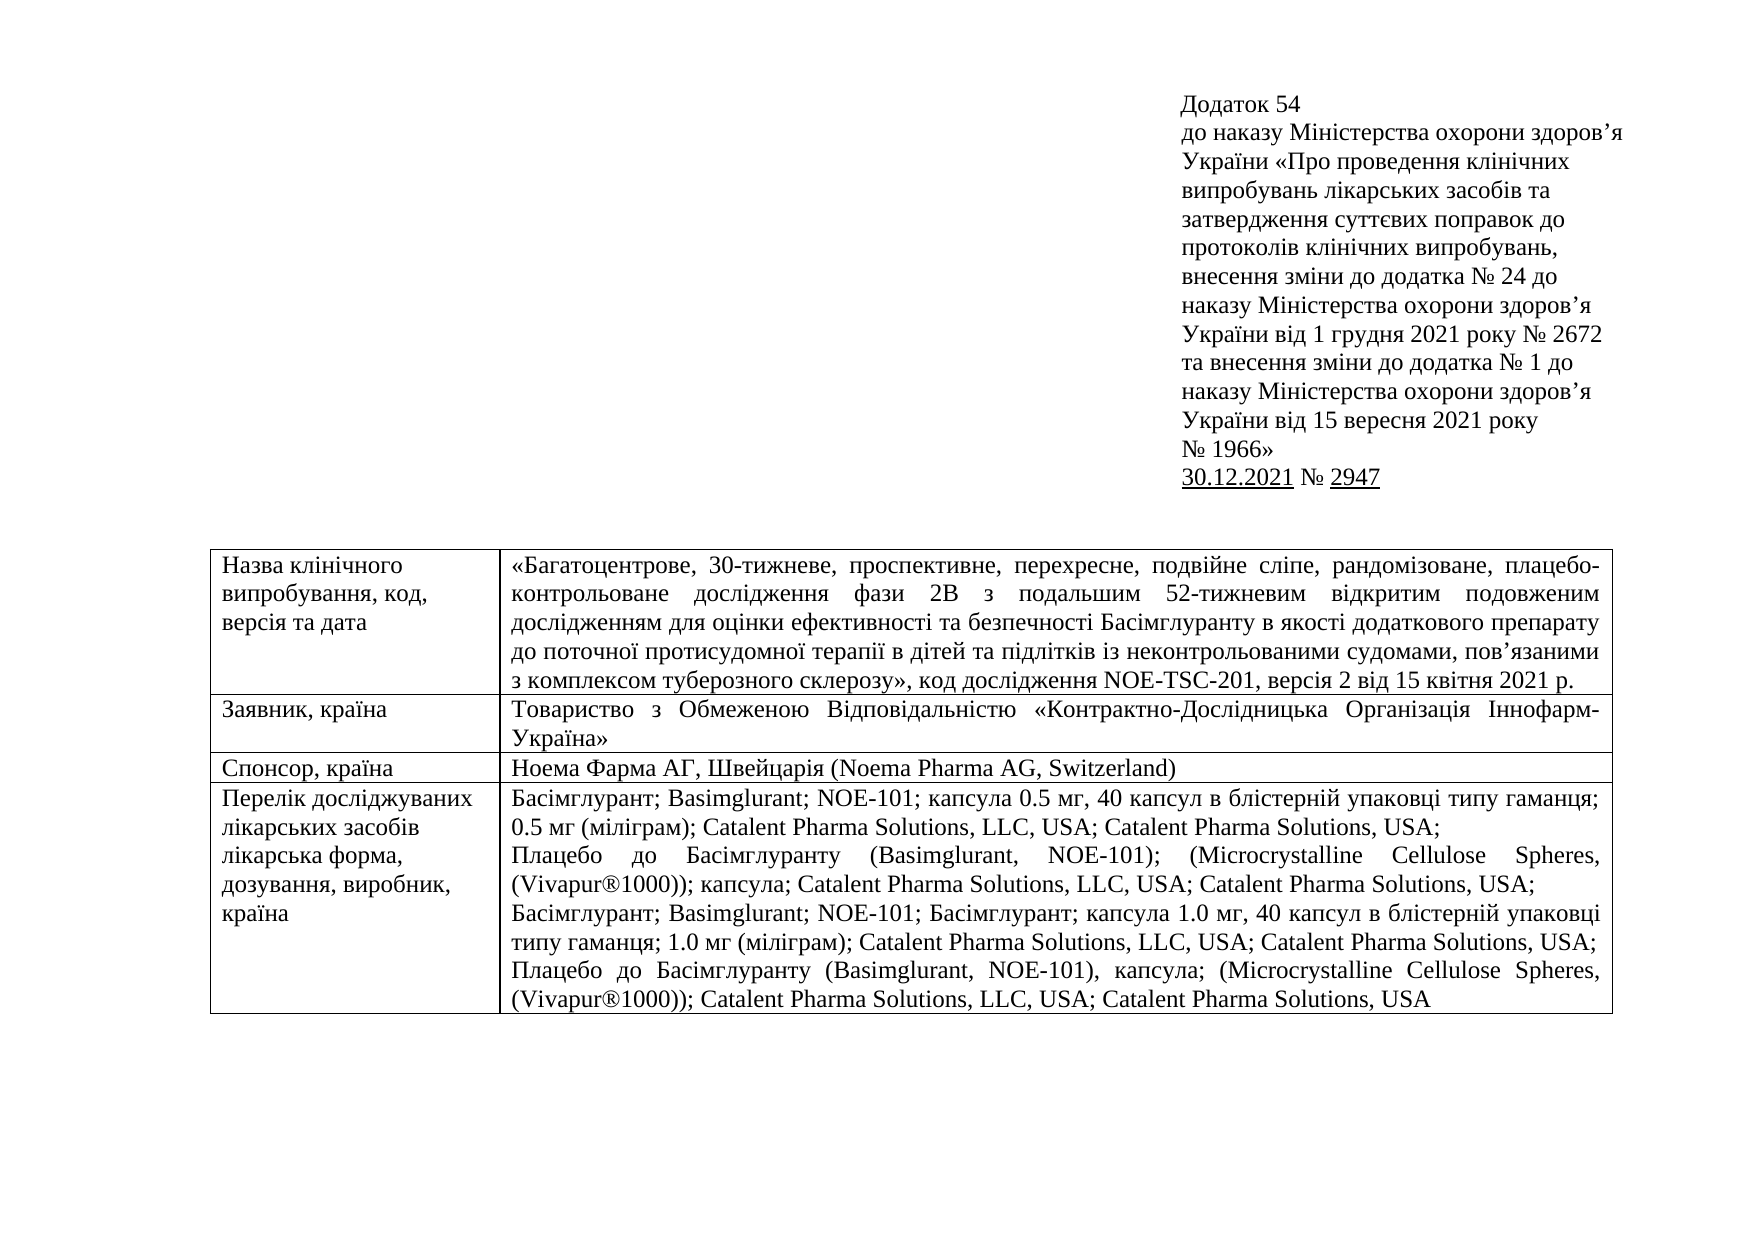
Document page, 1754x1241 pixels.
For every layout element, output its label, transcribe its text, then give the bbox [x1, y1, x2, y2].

table_header Назва клінічного випробування, код, версія та дата [211, 550, 499, 693]
text Додаток 54 [236, 89, 1624, 117]
text 30.12.2021 № 2947 [1181, 462, 1624, 491]
table_cell Басімглурант; Basimglurant; NOE-101; капсула 0.5 мг, 40 капсул в блістерній упаковці типу гаманця; 0.5 мг (міліграм); Catalent Pharma Solutions, LLC, USA; Catalent Pharma Solutions, USA; Плацебо до Басімглуранту (Basimglurant, NOE-101); (Microcrystalline Cellulose Spheres, (Vivapur®1000)); капсула; Catalent Pharma Solutions, LLC, USA; Catalent Pharma Solutions, USA; Басімглурант; Basimglurant; NOE-101; Басімглурант; капсула 1.0 мг, 40 капсул в блістерній упаковці типу гаманця; 1.0 мг (міліграм); Catalent Pharma Solutions, LLC, USA; Catalent Pharma Solutions, USA; Плацебо до Басімглуранту (Basimglurant, NOE-101), капсула; (Microcrystalline Cellulose Spheres, (Vivapur®1000)); Catalent Pharma Solutions, LLC, USA; Catalent Pharma Solutions, USA [501, 783, 1612, 1013]
table_cell Спонсор, країна [211, 753, 499, 782]
table_header «Багатоцентрове, 30-тижневе, проспективне, перехресне, подвійне сліпе, рандомізоване, плацебо-контрольоване дослідження фази 2B з подальшим 52-тижневим відкритим подовженим дослідженням для оцінки ефективності та безпечності Басімглуранту в якості додаткового препарату до поточної протисудомної терапії в дітей та підлітків із неконтрольованими судомами, пов’язаними з комплексом туберозного склерозу», код дослідження NOE-TSC-201, версія 2 від 15 квітня 2021 р. [501, 550, 1612, 693]
table_cell Ноема Фарма АГ, Швейцарія (Noema Pharma AG, Switzerland) [501, 753, 1612, 782]
table_cell Заявник, країна [211, 695, 499, 752]
table_cell Перелік досліджуваних лікарських засобів лікарська форма, дозування, виробник, країна [211, 783, 499, 1013]
table_cell Товариство з Обмеженою Відповідальністю «Контрактно-Дослідницька Організація Іннофарм-Україна» [501, 695, 1612, 752]
text до наказу Міністерства охорони здоров’я України «Про проведення клінічних випробувань лікарських засобів та затвердження суттєвих поправок до протоколів клінічних випробувань, внесення зміни до додатка № 24 до наказу Міністерства охорони здоров’я України від 1 грудня 2021 року № 2672 та внесення зміни до додатка № 1 до наказу Міністерства охорони здоров’я України від 15 вересня 2021 року № 1966» [1181, 117, 1624, 462]
